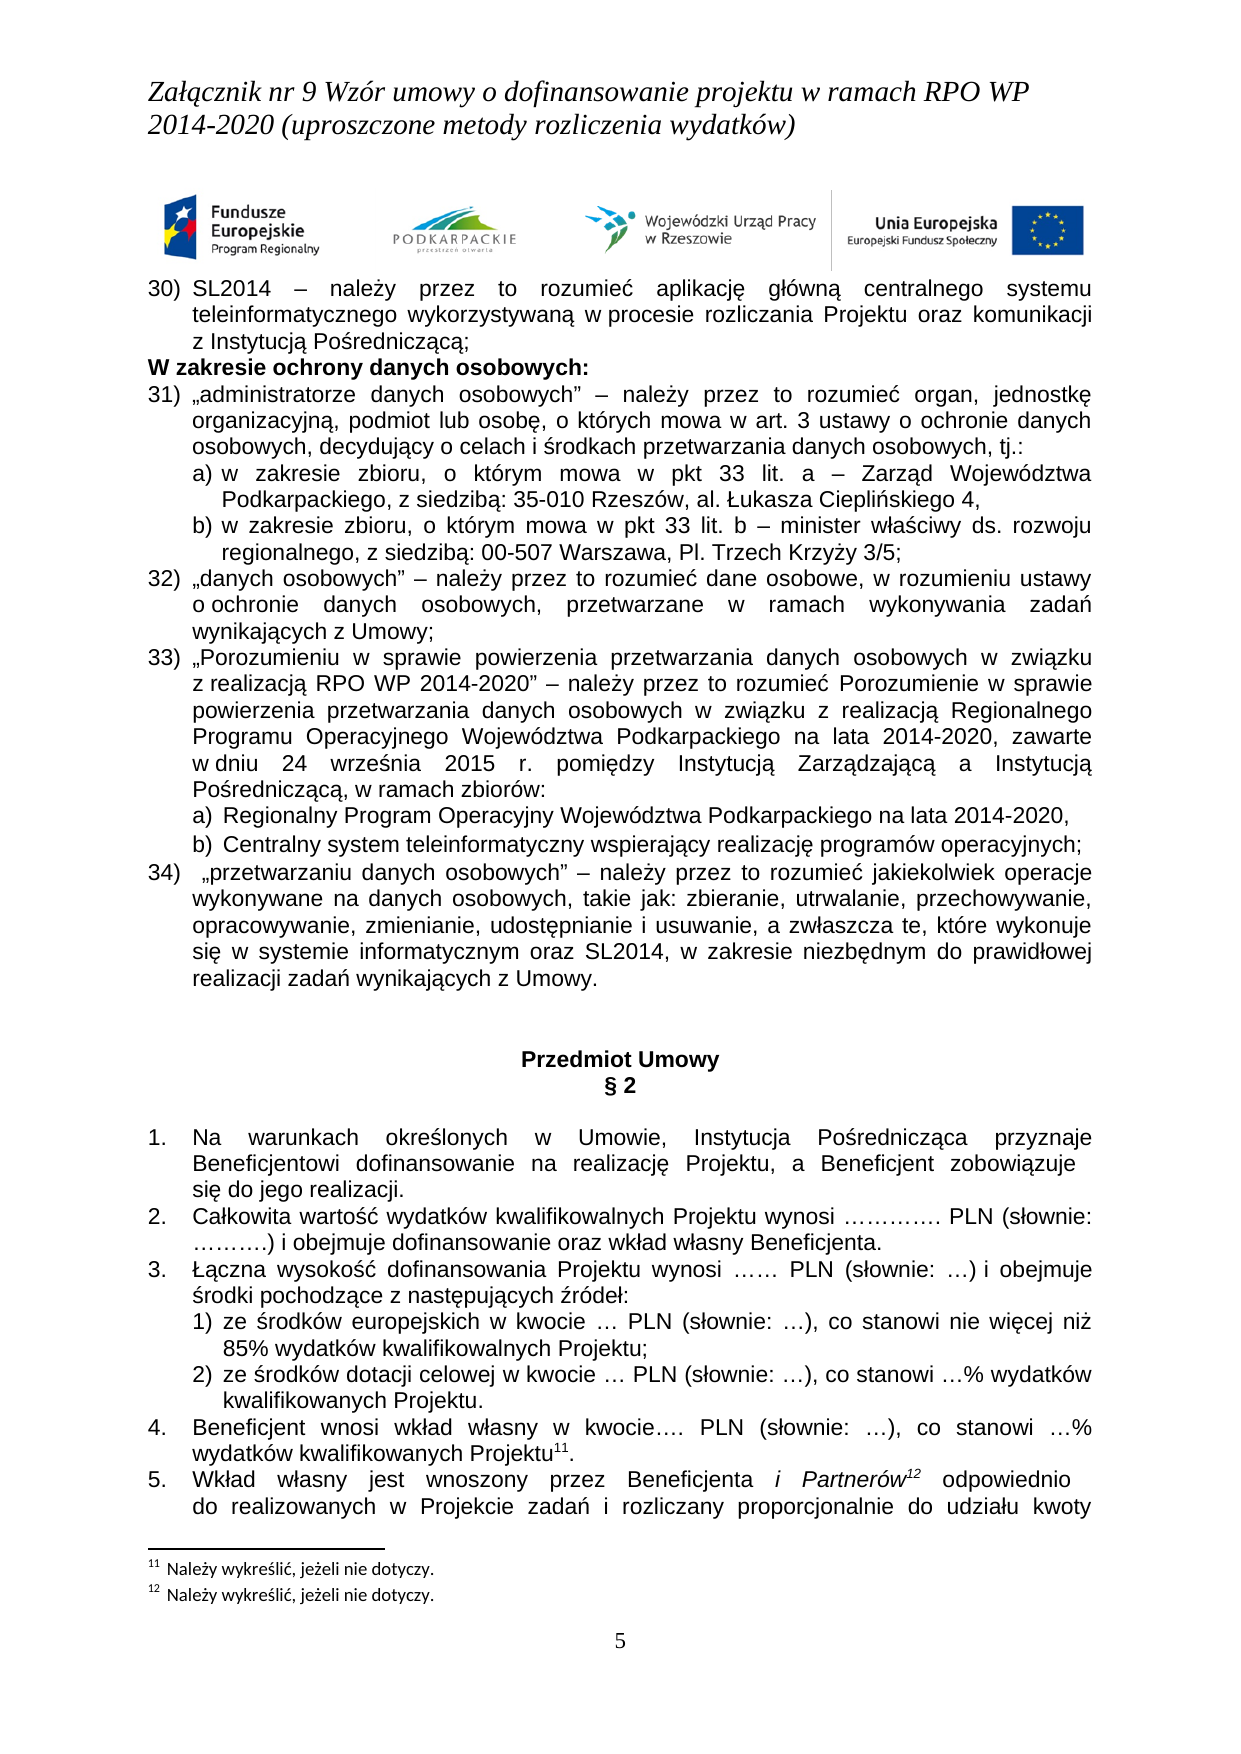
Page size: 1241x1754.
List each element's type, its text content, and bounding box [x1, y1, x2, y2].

list „danych osobowych” – należy przez to rozumieć dane osobowe, w rozumieniu ustawy o ochronie danych osobowych, przetwarzane w ramach wykonywania zadań wynikających z Umowy; [148, 565, 1093, 644]
text W zakresie ochrony danych osobowych: [148, 354, 1093, 381]
list Łączna wysokość dofinansowania Projektu wynosi …… PLN (słownie: …) i obejmuje środki pochodzące z następujących źródeł: [148, 1256, 1093, 1308]
list Centralny system teleinformatyczny wspierający realizację programów operacyjnych; [192, 831, 1093, 857]
list w zakresie zbioru, o którym mowa w pkt 33 lit. b – minister właściwy ds. rozwoju regionalnego, z siedzibą: 00-507 Warszawa, Pl. Trzech Krzyży 3/5; [192, 512, 1093, 565]
list „przetwarzaniu danych osobowych” – należy przez to rozumieć jakiekolwiek operacje wykonywane na danych osobowych, takie jak: zbieranie, utrwalanie, przechowywanie, opracowywanie, zmienianie, udostępnianie i usuwanie, a zwłaszcza te, które wykonuje się w systemie informatycznym oraz SL2014, w zakresie niezbędnym do prawidłowej realizacji zadań wynikających z Umowy. [148, 859, 1093, 991]
list Na warunkach określonych w Umowie, Instytucja Pośrednicząca przyznaje Beneficjentowi dofinansowanie na realizację Projektu, a Beneficjent zobowiązuje się do jego realizacji. [148, 1124, 1093, 1203]
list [148, 1466, 1093, 1519]
text Przedmiot Umowy [148, 1046, 1093, 1072]
list SL2014 – należy przez to rozumieć aplikację główną centralnego systemu teleinformatycznego wykorzystywaną w procesie rozliczania Projektu oraz komunikacji z Instytucją Pośredniczącą; [148, 230, 1093, 354]
text § 2 [148, 1072, 1093, 1099]
list ze środków europejskich w kwocie … PLN (słownie: …), co stanowi nie więcej niż 85% wydatków kwalifikowalnych Projektu; [192, 1308, 1093, 1361]
list Regionalny Program Operacyjny Województwa Podkarpackiego na lata 2014-2020, [192, 802, 1093, 828]
list Całkowita wartość wydatków kwalifikowalnych Projektu wynosi …………. PLN (słownie: ……….) i obejmuje dofinansowanie oraz wkład własny Beneficjenta. [148, 1203, 1093, 1256]
list „administratorze danych osobowych” – należy przez to rozumieć organ, jednostkę organizacyjną, podmiot lub osobę, o których mowa w art. 3 ustawy o ochronie danych osobowych, decydujący o celach i środkach przetwarzania danych osobowych, tj.: [148, 381, 1093, 459]
picture [147, 178, 1099, 276]
list ze środków dotacji celowej w kwocie … PLN (słownie: …), co stanowi …% wydatków kwalifikowanych Projektu. [192, 1361, 1093, 1414]
list Beneficjent wnosi wkład własny w kwocie…. PLN (słownie: …), co stanowi …% wydatków kwalifikowanych Projektu. [148, 1414, 1093, 1466]
list w zakresie zbioru, o którym mowa w pkt 33 lit. a – Zarząd Województwa Podkarpackiego, z siedzibą: 35-010 Rzeszów, al. Łukasza Cieplińskiego 4, [192, 459, 1093, 512]
list „Porozumieniu w sprawie powierzenia przetwarzania danych osobowych w związku z realizacją RPO WP 2014-2020” – należy przez to rozumieć Porozumienie w sprawie powierzenia przetwarzania danych osobowych w związku z realizacją Regionalnego Programu Operacyjnego Województwa Podkarpackiego na lata 2014-2020, zawarte w dniu 24 września 2015 r. pomiędzy Instytucją Zarządzającą a Instytucją Pośredniczącą, w ramach zbiorów: [148, 644, 1093, 802]
